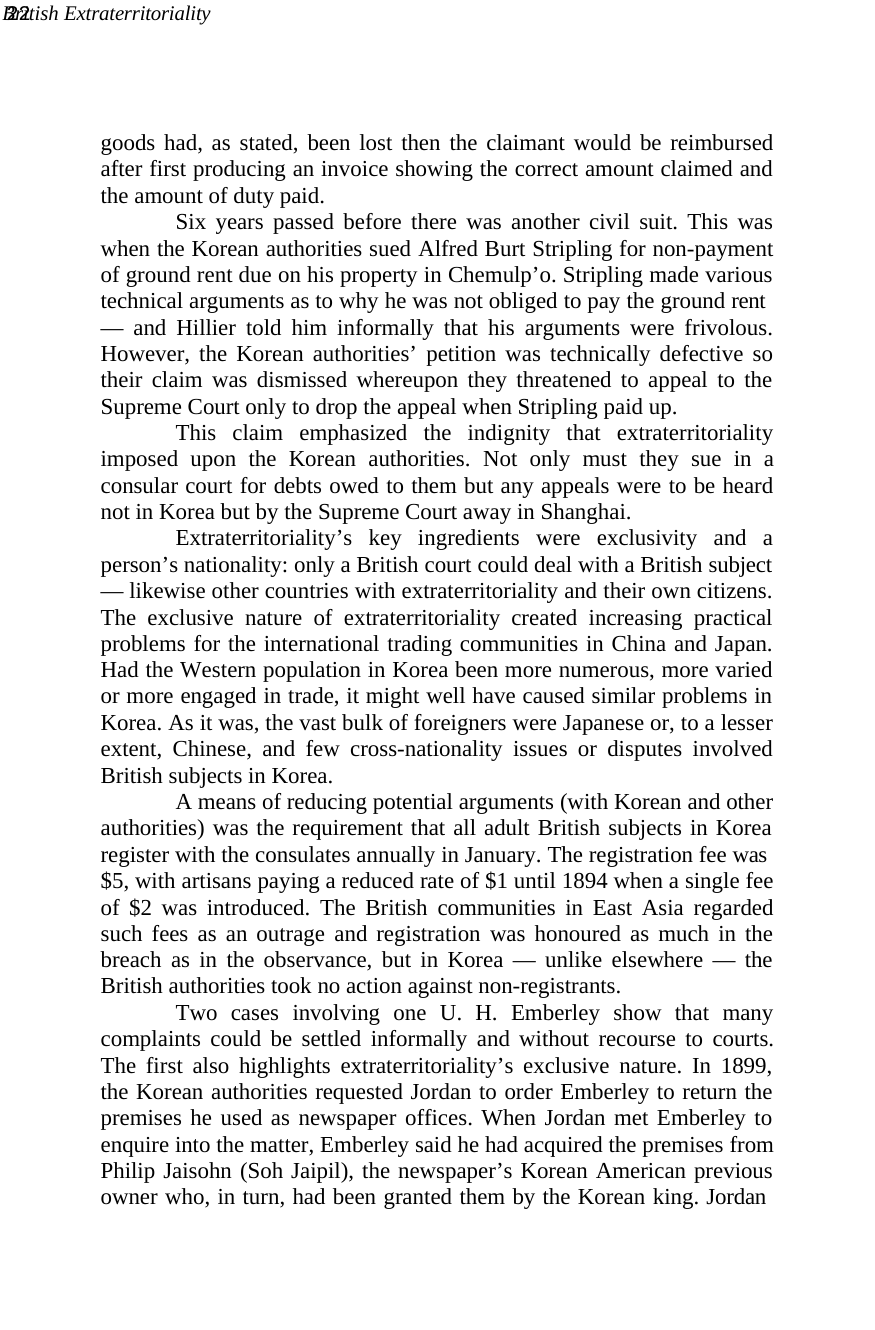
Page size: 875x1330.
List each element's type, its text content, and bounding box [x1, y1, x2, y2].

text goods had, as stated, been lost then the claimant would be reimbursed after first producing an invoice showing the correct amount claimed and the amount of duty paid. [100, 129, 774, 208]
list likewise other countries with extraterritoriality and their own citizens. The exclusive nature of extraterritoriality created increasing practical problems for the international trading communities in China and Japan. Had the Western population in Korea been more numerous, more varied or more engaged in trade, it might well have caused similar problems in Korea. As it was, the vast bulk of foreigners were Japanese or, to a lesser extent, Chinese, and few cross-nationality issues or disputes involved British subjects in Korea. [100, 577, 774, 788]
text Six years passed before there was another civil suit. This was when the Korean authorities sued Alfred Burt Stripling for non-payment of ground rent due on his property in Chemulp’o. Stripling made various technical arguments as to why he was not obliged to pay the ground rent [100, 208, 774, 314]
text Extraterritoriality’s key ingredients were exclusivity and a person’s nationality: only a British court could deal with a British subject [100, 524, 774, 577]
text $5, with artisans paying a reduced rate of $1 until 1894 when a single fee of $2 was introduced. The British communities in East Asia regarded such fees as an outrage and registration was honoured as much in the breach as in the observance, but in Korea — unlike elsewhere — the British authorities took no action against non-registrants. [100, 867, 774, 999]
list and Hillier told him informally that his arguments were frivolous. However, the Korean authorities’ petition was technically defective so their claim was dismissed whereupon they threatened to appeal to the Supreme Court only to drop the appeal when Stripling paid up. [100, 314, 774, 419]
text This claim emphasized the indignity that extraterritoriality imposed upon the Korean authorities. Not only must they sue in a consular court for debts owed to them but any appeals were to be heard not in Korea but by the Supreme Court away in Shanghai. [100, 419, 774, 524]
text A means of reducing potential arguments (with Korean and other authorities) was the requirement that all adult British subjects in Korea register with the consulates annually in January. The registration fee was [100, 788, 773, 867]
text Two cases involving one U. H. Emberley show that many complaints could be settled informally and without recourse to courts. The first also highlights extraterritoriality’s exclusive nature. In 1899, the Korean authorities requested Jordan to order Emberley to return the premises he used as newspaper offices. When Jordan met Emberley to enquire into the matter, Emberley said he had acquired the premises from Philip Jaisohn (Soh Jaipil), the newspaper’s Korean American previous owner who, in turn, had been granted them by the Korean king. Jordan [100, 999, 774, 1210]
